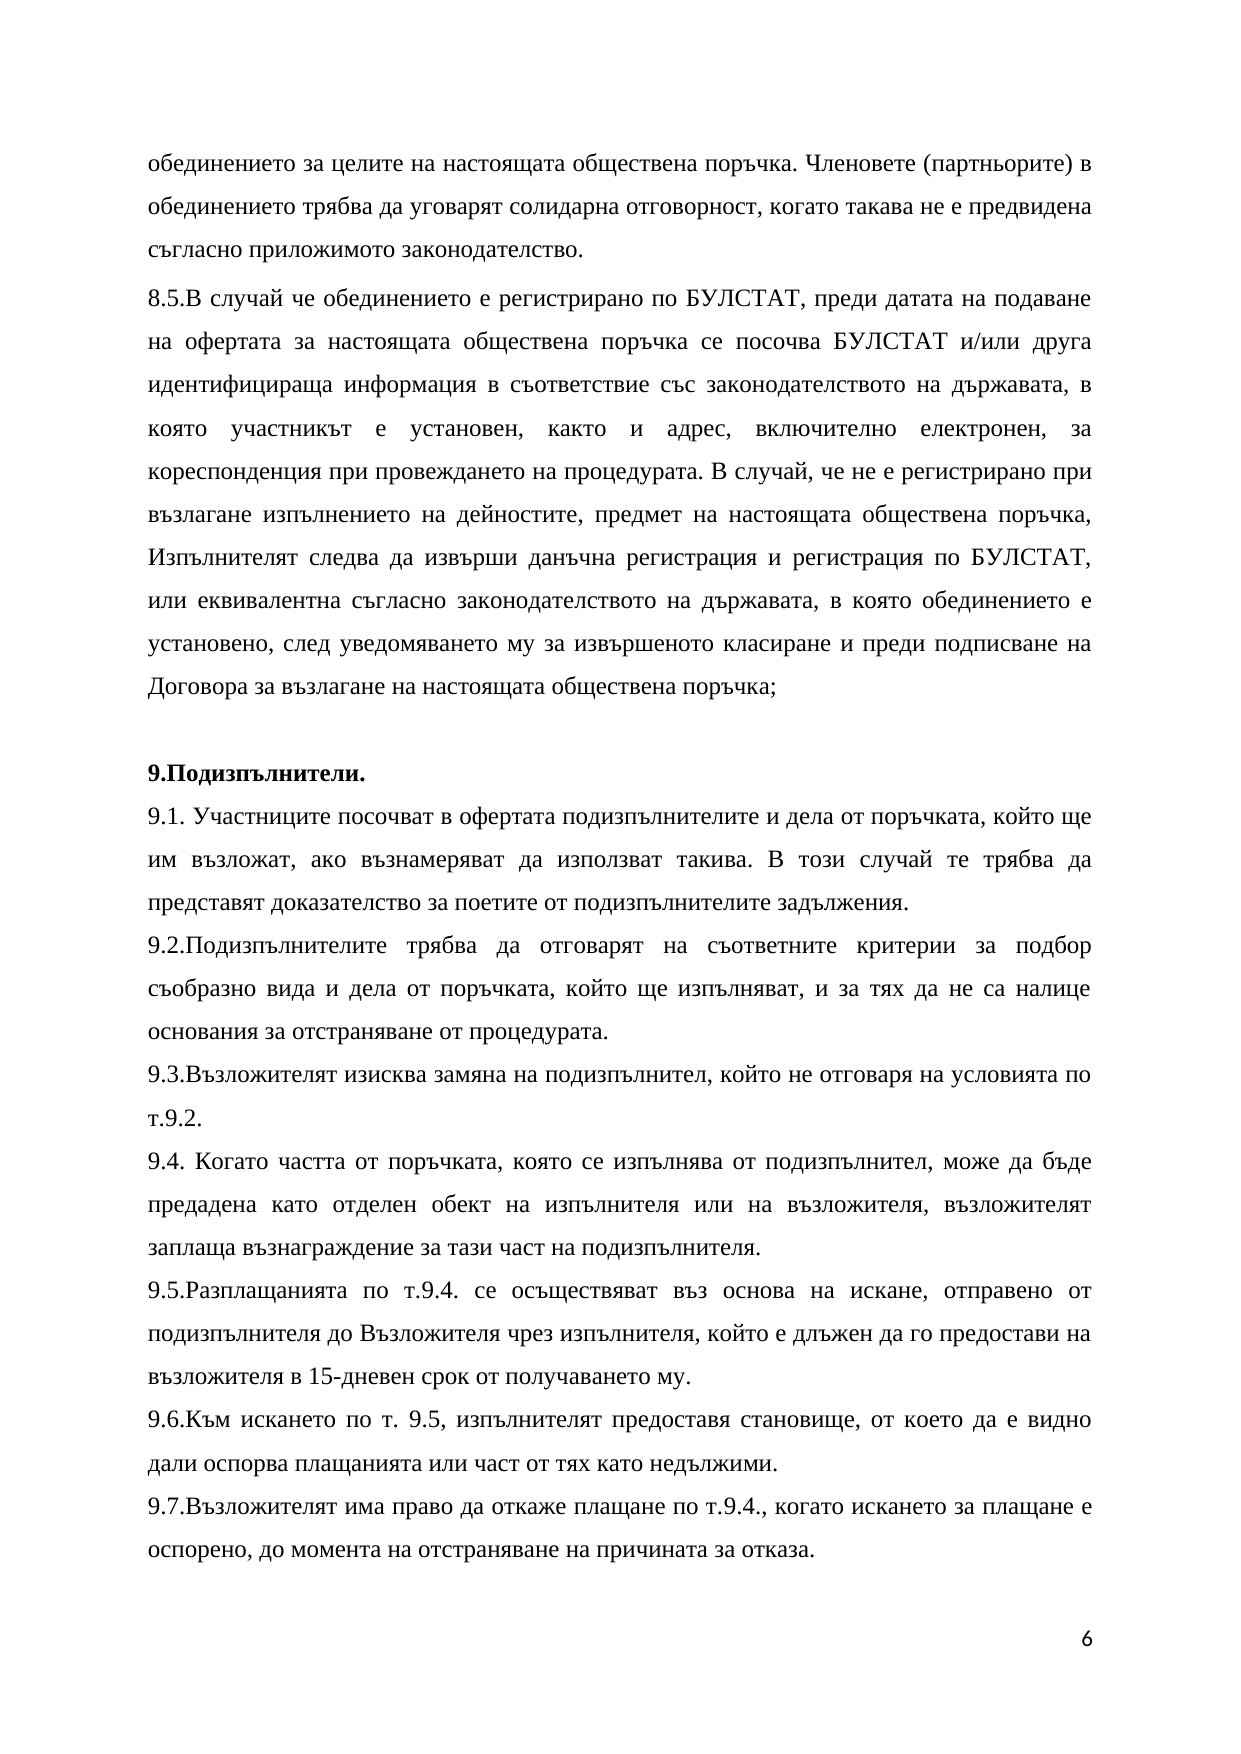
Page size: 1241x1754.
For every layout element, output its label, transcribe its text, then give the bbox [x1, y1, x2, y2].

text 9.6.Към искането по т. 9.5, изпълнителят предоставя становище, от което да е видно дали оспорва плащанията или част от тях като недължими. [148, 1404, 1093, 1476]
text 9.1. Участниците посочват в офертата подизпълнителите и дела от поръчката, който ще им възложат, ако възнамеряват да използват такива. В този случай те трябва да представят доказателство за поетите от подизпълнителите задължения. [148, 801, 1093, 916]
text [148, 148, 1093, 263]
text 9.3.Възложителят изисква замяна на подизпълнител, който не отговаря на условията по т.9.2. [148, 1059, 1093, 1131]
text 9.5.Разплащанията по т.9.4. се осъществяват въз основа на искане, отправено от подизпълнителя до Възложителя чрез изпълнителя, който е длъжен да го предостави на възложителя в 15-дневен срок от получаването му. [148, 1275, 1093, 1390]
text 9.Подизпълнители. [148, 758, 1093, 786]
text 8.5.В случай че обединението е регистрирано по БУЛСТАТ, преди датата на подаване на офертата за настоящата обществена поръчка се посочва БУЛСТАТ и/или друга идентифицираща информация в съответствие със законодателството на държавата, в която участникът е установен, както и адрес, включително електронен, за кореспонденция при провеждането на процедурата. В случай, че не е регистрирано при възлагане изпълнението на дейностите, предмет на настоящата обществена поръчка, Изпълнителят следва да извърши данъчна регистрация и регистрация по БУЛСТАТ, или еквивалентна съгласно законодателството на държавата, в която обединението е установено, след уведомяването му за извършеното класиране и преди подписване на Договора за възлагане на настоящата обществена поръчка; [148, 283, 1093, 700]
text 9.2.Подизпълнителите трябва да отговарят на съответните критерии за подбор съобразно вида и дела от поръчката, който ще изпълняват, и за тях да не са налице основания за отстраняване от процедурата. [148, 930, 1093, 1045]
text 9.7.Възложителят има право да откаже плащане по т.9.4., когато искането за плащане е оспорено, до момента на отстраняване на причината за отказа. [148, 1491, 1093, 1563]
text 9.4. Когато частта от поръчката, която се изпълнява от подизпълнител, може да бъде предадена като отделен обект на изпълнителя или на възложителя, възложителят заплаща възнаграждение за тази част на подизпълнителя. [148, 1146, 1093, 1261]
